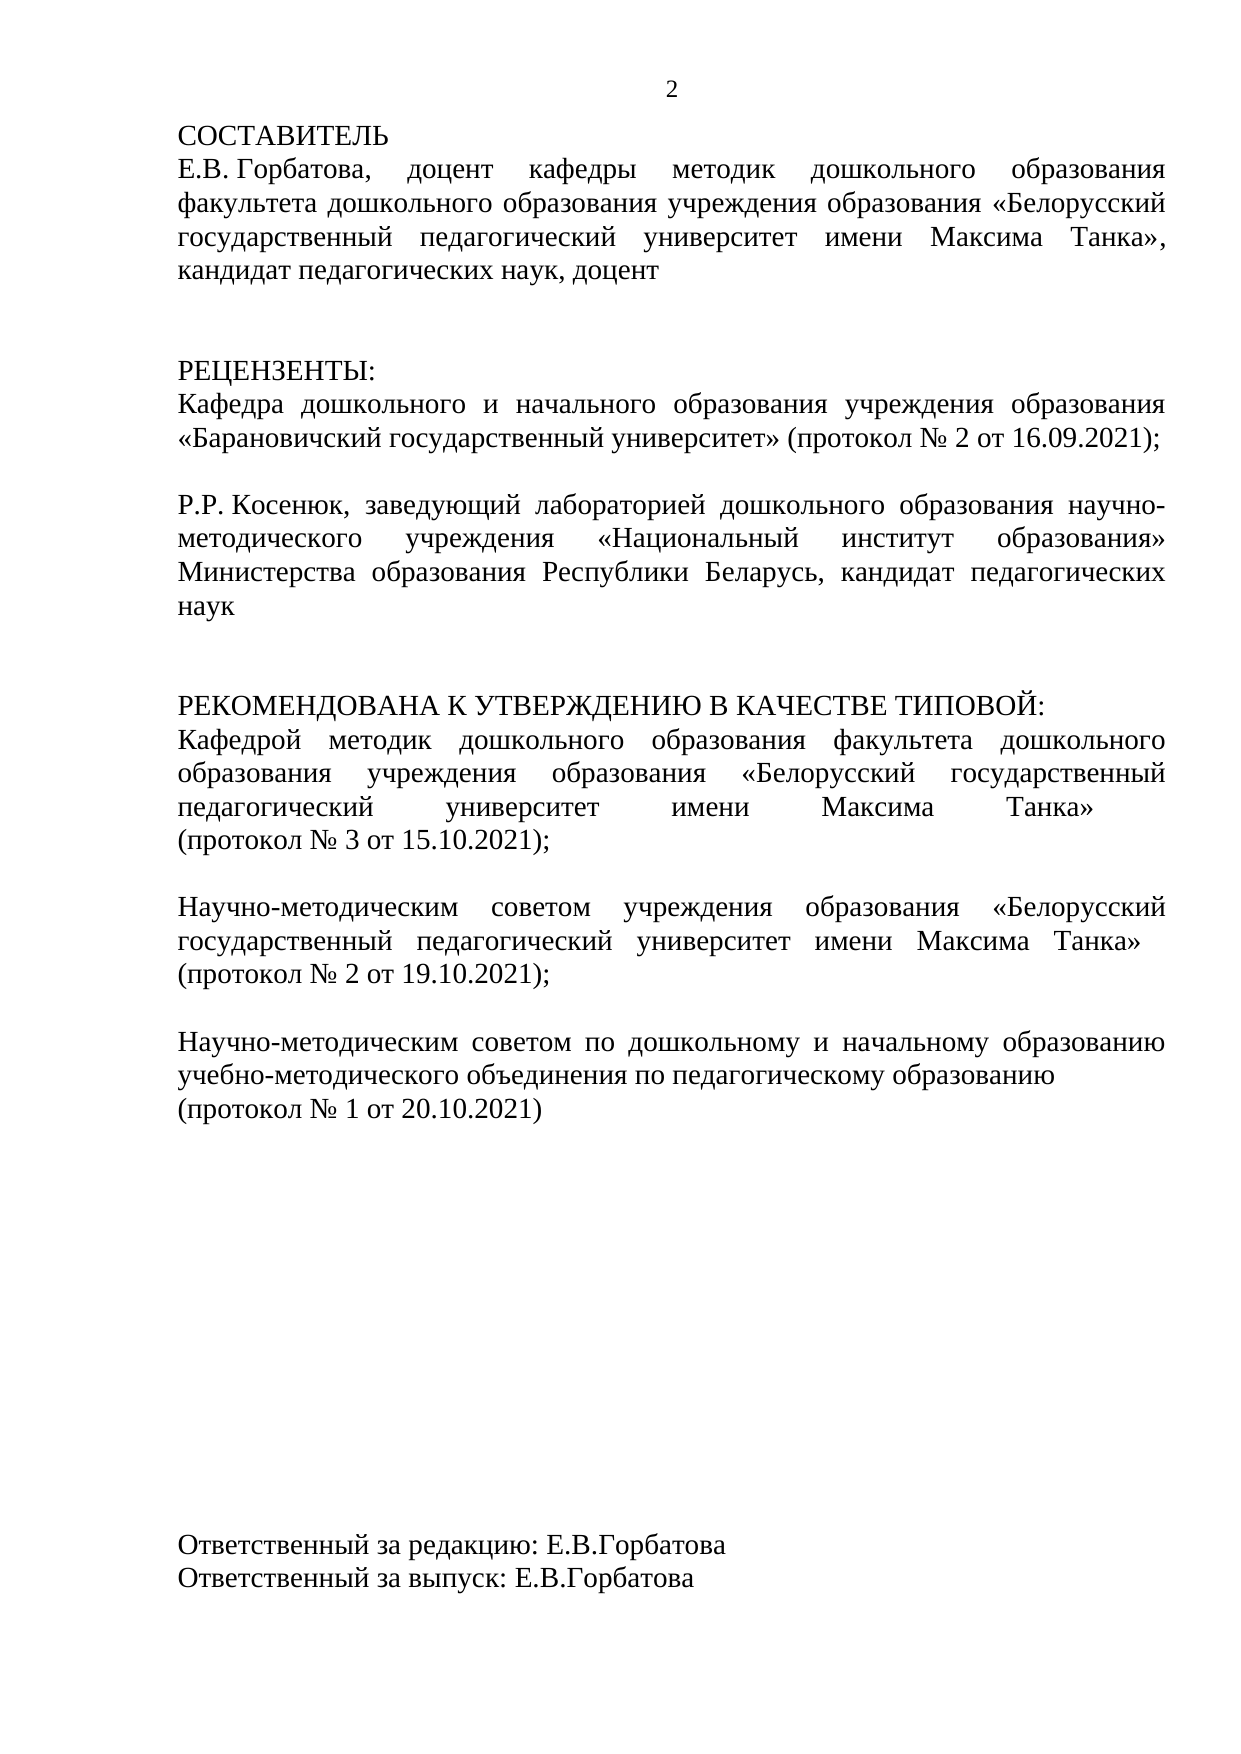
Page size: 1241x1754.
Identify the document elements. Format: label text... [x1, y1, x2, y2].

text РЕЦЕНЗЕНТЫ: [177, 353, 1166, 386]
text Научно-методическим советом по дошкольному и начальному образованию учебно-методического объединения по педагогическому образованию [177, 1024, 1166, 1091]
text СОСТАВИТЕЛЬ [177, 118, 1166, 152]
text Кафедрой методик дошкольного образования факультета дошкольного образования учреждения образования «Белорусский государственный педагогический университет имени Максима Танка» (протокол № 3 от 15.10.2021); [177, 722, 1166, 856]
text Ответственный за редакцию: Е.В.Горбатова [177, 1527, 1166, 1560]
text Ответственный за выпуск: Е.В.Горбатова [177, 1560, 1166, 1594]
text Р.Р. Косенюк, заведующий лабораторией дошкольного образования научно-методического учреждения «Национальный институт образования» Министерства образования Республики Беларусь, кандидат педагогических наук [177, 487, 1166, 621]
text Научно-методическим советом учреждения образования «Белорусский государственный педагогический университет имени Максима Танка» (протокол № 2 от 19.10.2021); [177, 889, 1166, 990]
text РЕКОМЕНДОВАНА К УТВЕРЖДЕНИЮ В КАЧЕСТВЕ ТИПОВОЙ: [177, 688, 1166, 722]
text (протокол № 1 от 20.10.2021) [177, 1091, 1166, 1124]
text Е.В. Горбатова, доцент кафедры методик дошкольного образования факультета дошкольного образования учреждения образования «Белорусский государственный педагогический университет имени Максима Танка», кандидат педагогических наук, доцент [177, 152, 1166, 286]
